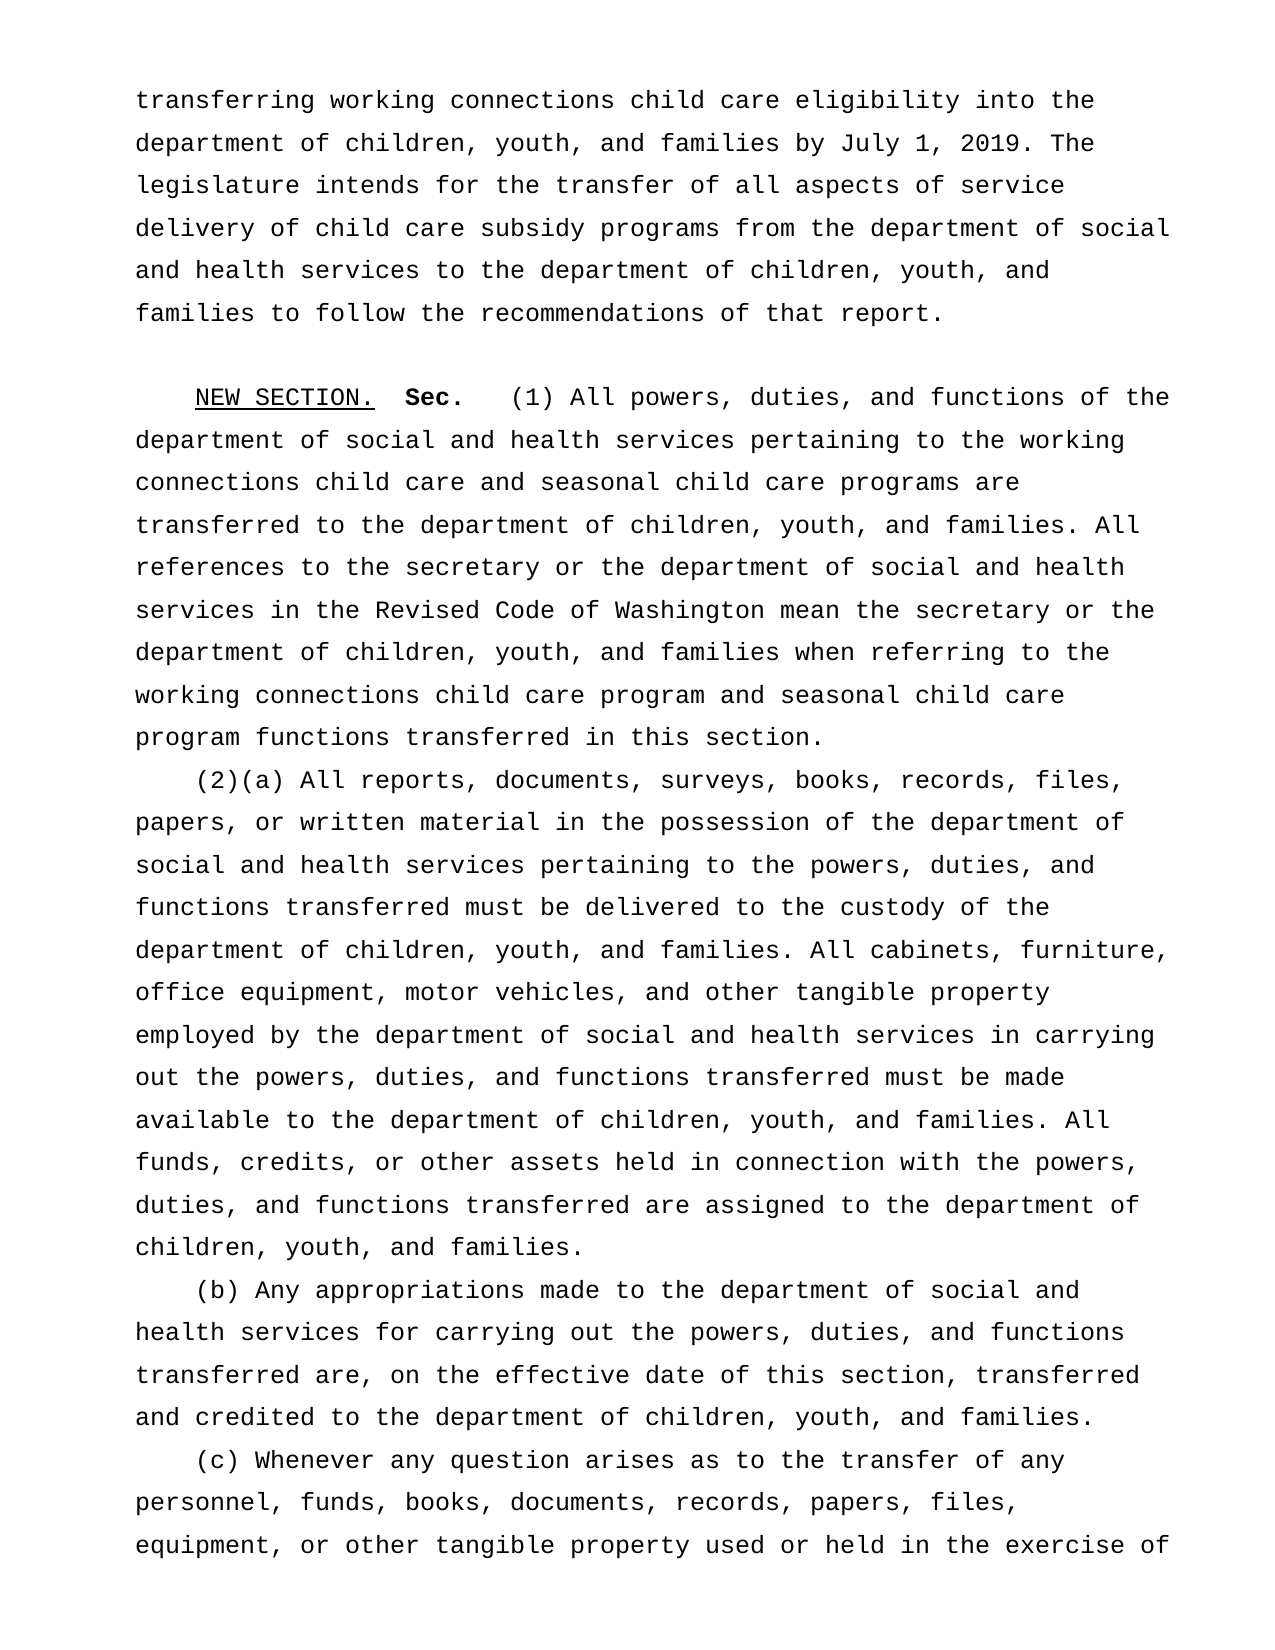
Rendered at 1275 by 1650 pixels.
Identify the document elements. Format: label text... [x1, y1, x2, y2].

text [135, 75, 1170, 330]
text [135, 1434, 1170, 1562]
text (2)(a) All reports, documents, surveys, books, records, files, papers, or written material in the possession of the department of social and health services pertaining to the powers, duties, and functions transferred must be delivered to the custody of the department of children, youth, and families. All cabinets, furniture, office equipment, motor vehicles, and other tangible property employed by the department of social and health services in carrying out the powers, duties, and functions transferred must be made available to the department of children, youth, and families. All funds, credits, or other assets held in connection with the powers, duties, and functions transferred are assigned to the department of children, youth, and families. [135, 754, 1170, 1264]
text (b) Any appropriations made to the department of social and health services for carrying out the powers, duties, and functions transferred are, on the effective date of this section, transferred and credited to the department of children, youth, and families. [135, 1264, 1170, 1434]
text NEW SECTION. Sec. (1) All powers, duties, and functions of the department of social and health services pertaining to the working connections child care and seasonal child care programs are transferred to the department of children, youth, and families. All references to the secretary or the department of social and health services in the Revised Code of Washington mean the secretary or the department of children, youth, and families when referring to the working connections child care program and seasonal child care program functions transferred in this section. [135, 372, 1170, 754]
